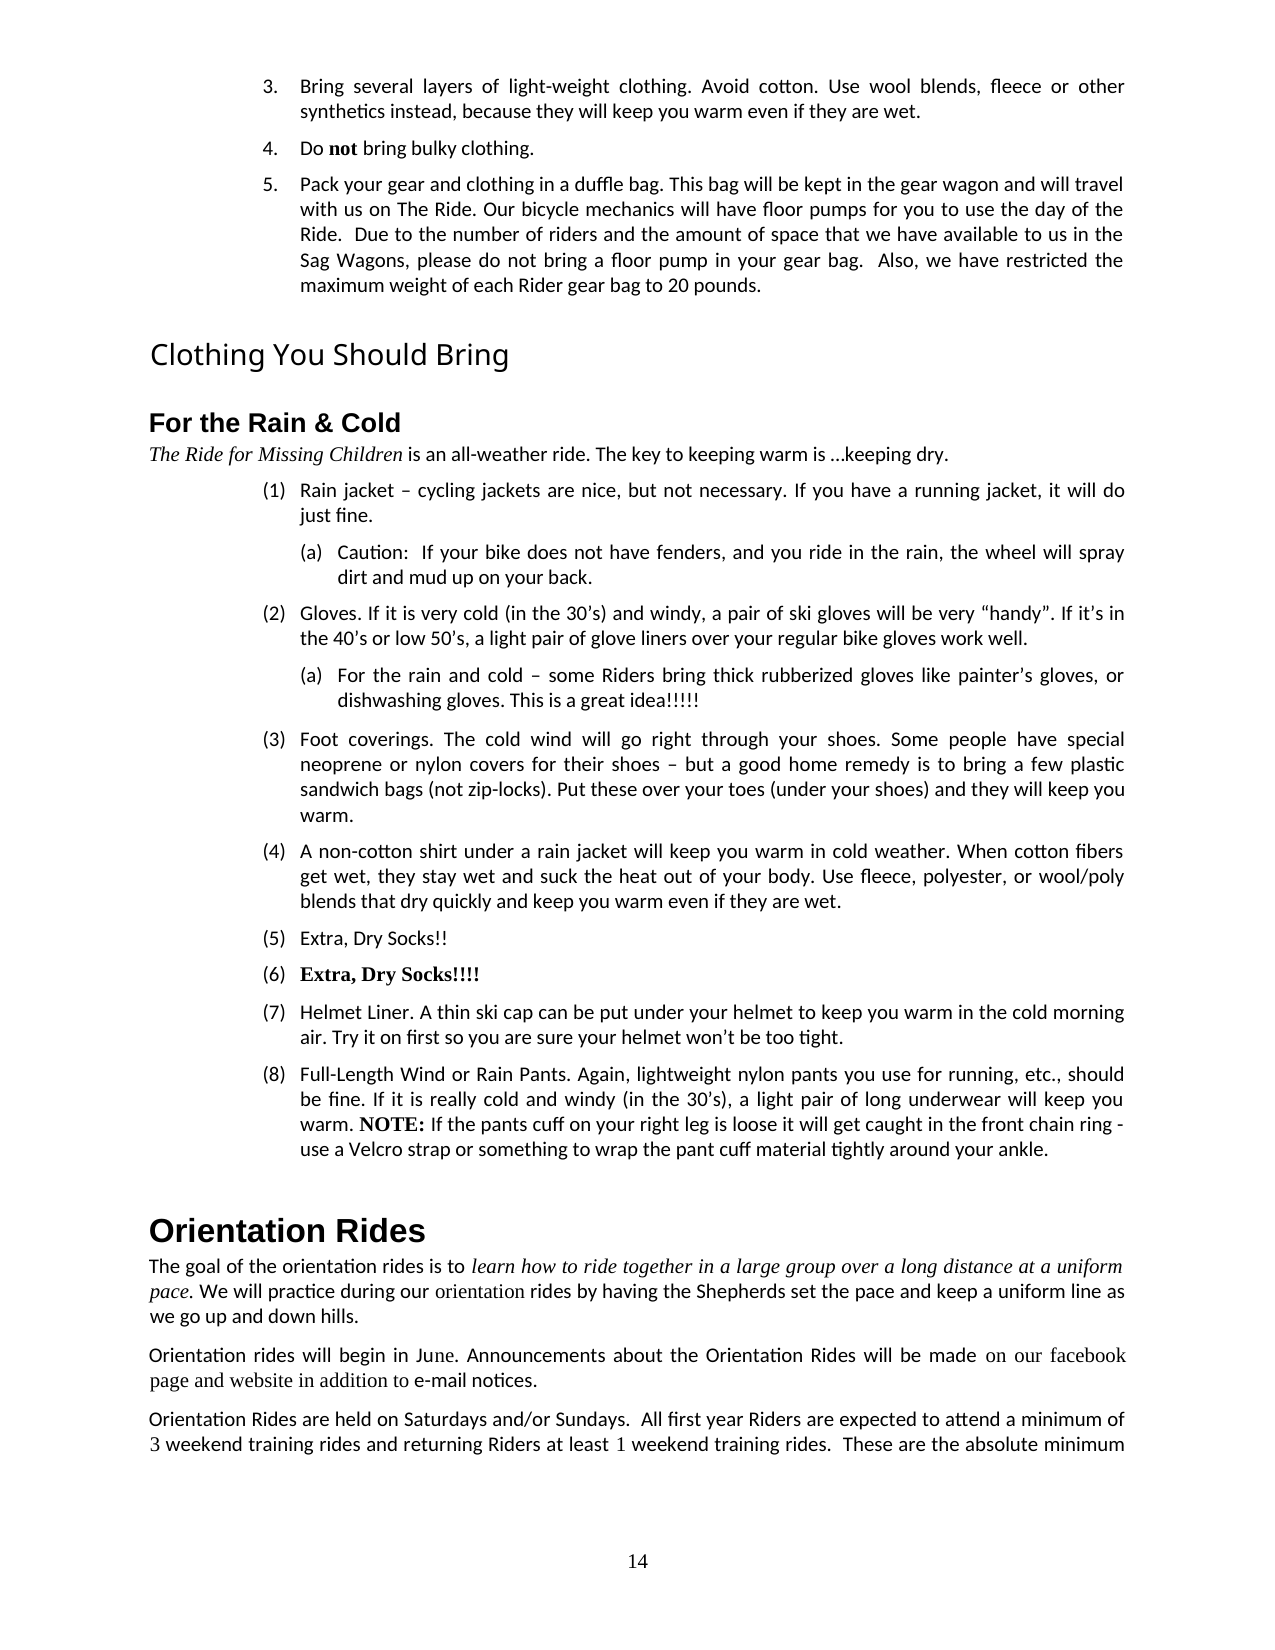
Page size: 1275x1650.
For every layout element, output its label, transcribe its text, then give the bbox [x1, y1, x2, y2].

text The goal of the orientation rides is to learn how to ride together in a large group over a long distance at a uniform pace. We will practice during our orientation rides by having the Shepherds set the pace and keep a uniform line as we go up and down hills. [148, 1253, 1126, 1328]
subtitle For the Rain & Cold [148, 407, 1152, 439]
list Foot coverings. The cold wind will go right through your shoes. Some people have special neoprene or nylon covers for their shoes – but a good home remedy is to bring a few plastic sandwich bags (not zip-locks). Put these over your toes (under your shoes) and they will keep you warm. [262, 727, 1126, 827]
list Extra, Dry Socks!! [262, 925, 1126, 950]
subtitle Orientation Rides [148, 1212, 1152, 1250]
list For the rain and cold – some Riders bring thick rubberized gloves like painter’s gloves, or dishwashing gloves. This is a great idea!!!!! [300, 662, 1126, 713]
list Rain jacket – cycling jackets are nice, but not necessary. If you have a running jacket, it will do just fine. [262, 478, 1126, 528]
list Bring several layers of light-weight clothing. Avoid cotton. Use wool blends, fleece or other synthetics instead, because they will keep you warm even if they are wet. [262, 74, 1126, 124]
text The Ride for Missing Children is an all-weather ride. The key to keeping warm is …keeping dry. [148, 441, 1126, 466]
list Extra, Dry Socks!!!! [262, 962, 1126, 987]
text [148, 1406, 1126, 1457]
list Caution: If your bike does not have fenders, and you ride in the rain, the wheel will spray dirt and mud up on your back. [300, 539, 1126, 589]
list Gloves. If it is very cold (in the 30’s) and windy, a pair of ski gloves will be very “handy”. If it’s in the 40’s or low 50’s, a light pair of glove liners over your regular bike gloves work well. [262, 601, 1126, 651]
subtitle Clothing You Should Bring [150, 334, 1188, 374]
list Full-Length Wind or Rain Pants. Again, lightweight nylon pants you use for running, etc., should be fine. If it is really cold and windy (in the 30’s), a light pair of long underwear will keep you warm. NOTE: If the pants cuff on your right leg is loose it will get caught in the front chain ring - use a Velcro strap or something to wrap the pant cuff material tightly around your ankle. [262, 1061, 1126, 1162]
list Do not bring bulky clothing. [262, 135, 1126, 160]
text Orientation rides will begin in June. Announcements about the Orientation Rides will be made on our facebook page and website in addition to e-mail notices. [148, 1342, 1126, 1392]
list Pack your gear and clothing in a duffle bag. This bag will be kept in the gear wagon and will travel with us on The Ride. Our bicycle mechanics will have floor pumps for you to use the day of the Ride. Due to the number of riders and the amount of space that we have available to us in the Sag Wagons, please do not bring a floor pump in your gear bag. Also, we have restricted the maximum weight of each Rider gear bag to 20 pounds. [262, 172, 1126, 297]
list A non-cotton shirt under a rain jacket will keep you warm in cold weather. When cotton fibers get wet, they stay wet and suck the heat out of your body. Use fleece, polyester, or wool/poly blends that dry quickly and keep you warm even if they are wet. [262, 838, 1126, 914]
list Helmet Liner. A thin ski cap can be put under your helmet to keep you warm in the cold morning air. Try it on first so you are sure your helmet won’t be too tight. [262, 999, 1126, 1050]
